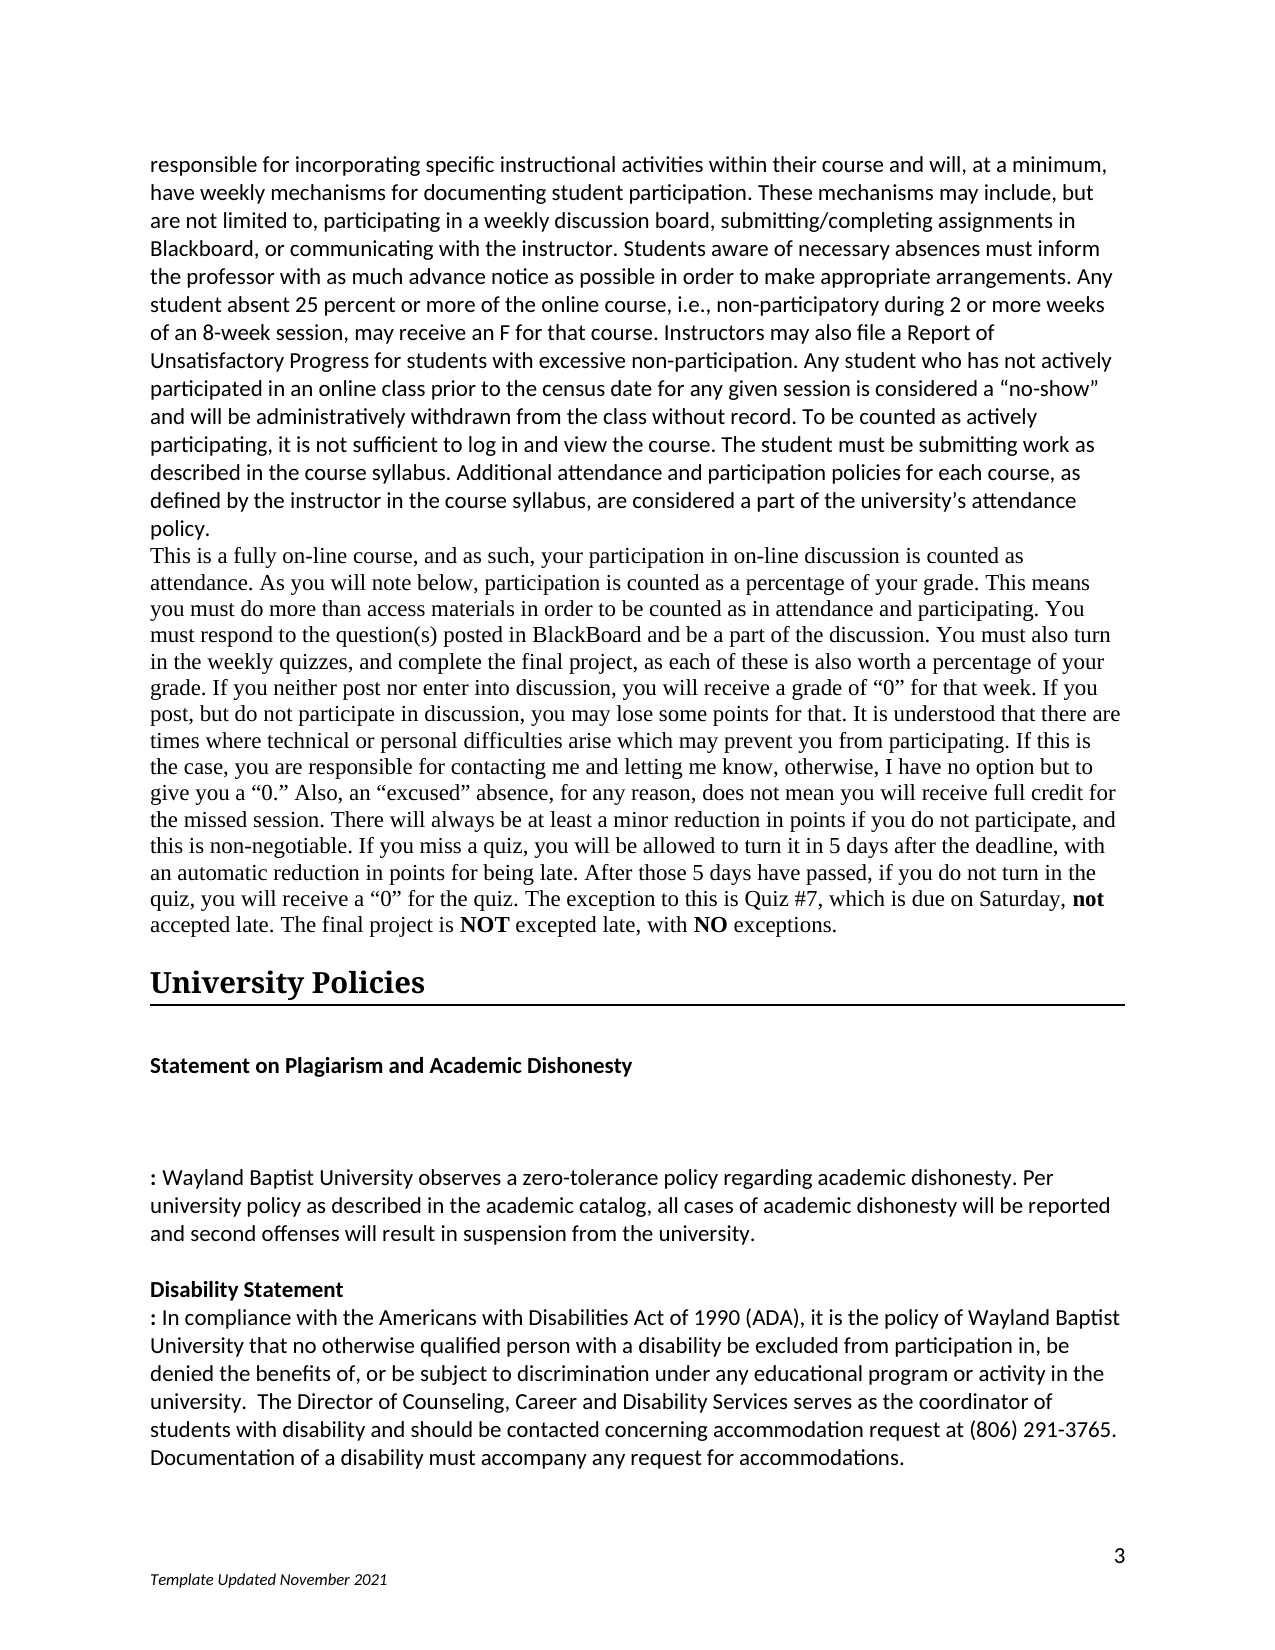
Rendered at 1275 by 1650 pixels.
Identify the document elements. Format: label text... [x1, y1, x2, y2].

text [150, 150, 1125, 542]
text Disability Statement [150, 1275, 1125, 1303]
text This is a fully on-line course, and as such, your participation in on-line discussion is counted as attendance. As you will note below, participation is counted as a percentage of your grade. This means you must do more than access materials in order to be counted as in attendance and participating. You must respond to the question(s) posted in BlackBoard and be a part of the discussion. You must also turn in the weekly quizzes, and complete the final project, as each of these is also worth a percentage of your grade. If you neither post nor enter into discussion, you will receive a grade of “0” for that week. If you post, but do not participate in discussion, you may lose some points for that. It is understood that there are times where technical or personal difficulties arise which may prevent you from participating. If this is the case, you are responsible for contacting me and letting me know, otherwise, I have no option but to give you a “0.” Also, an “excused” absence, for any reason, does not mean you will receive full credit for the missed session. There will always be at least a minor reduction in points if you do not participate, and this is non-negotiable. If you miss a quiz, you will be allowed to turn it in 5 days after the deadline, with an automatic reduction in points for being late. After those 5 days have passed, if you do not turn in the quiz, you will receive a “0” for the quiz. The exception to this is Quiz #7, which is due on Saturday, not accepted late. The final project is NOT excepted late, with NO exceptions. [150, 542, 1125, 938]
text : Wayland Baptist University observes a zero-tolerance policy regarding academic dishonesty. Per university policy as described in the academic catalog, all cases of academic dishonesty will be reported and second offenses will result in suspension from the university. [150, 1163, 1125, 1247]
text Statement on Plagiarism and Academic Dishonesty [150, 1051, 1125, 1079]
text : In compliance with the Americans with Disabilities Act of 1990 (ADA), it is the policy of Wayland Baptist University that no otherwise qualified person with a disability be excluded from participation in, be denied the benefits of, or be subject to discrimination under any educational program or activity in the university. The Director of Counseling, Career and Disability Services serves as the coordinator of students with disability and should be contacted concerning accommodation request at (806) 291-3765. Documentation of a disability must accompany any request for accommodations. [150, 1303, 1125, 1472]
subtitle University Policies [150, 963, 1125, 1004]
